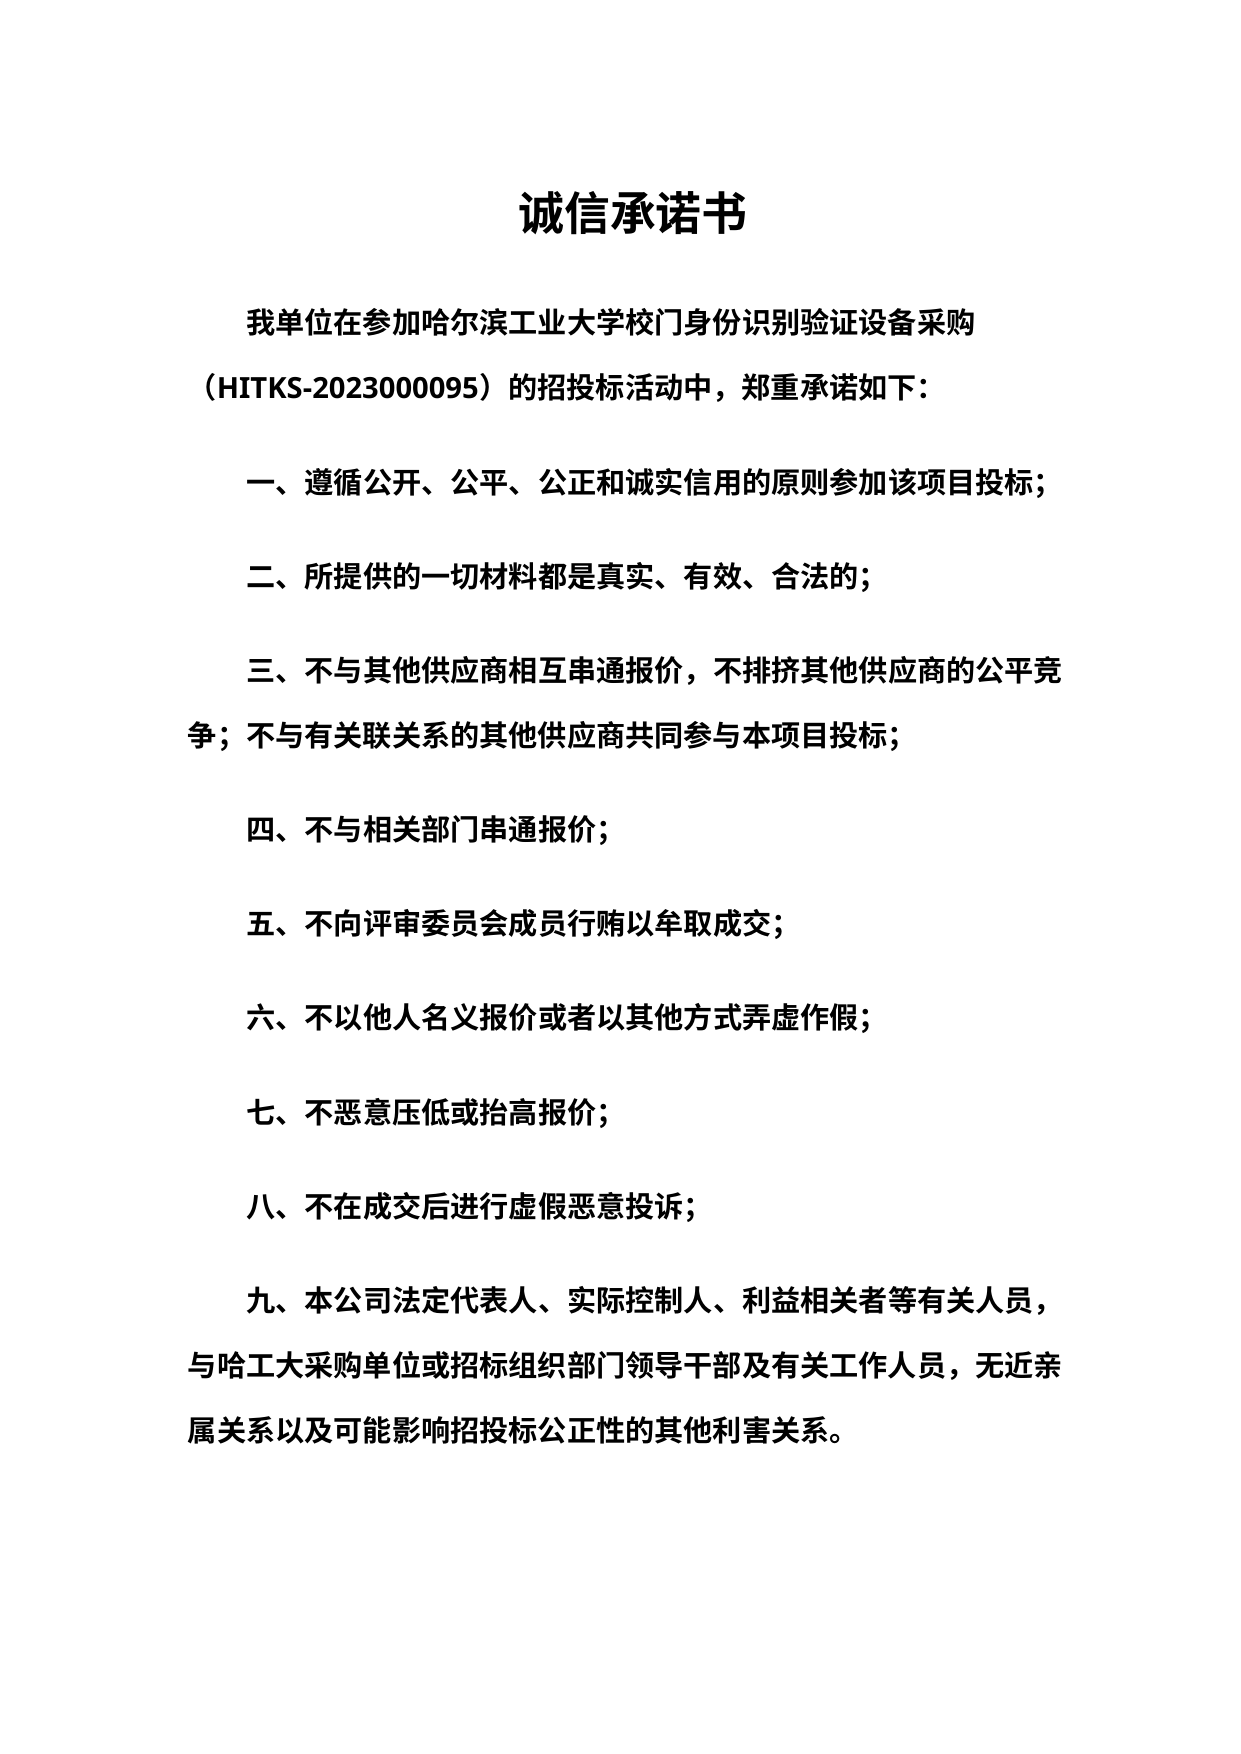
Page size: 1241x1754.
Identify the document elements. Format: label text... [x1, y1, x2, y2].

text 五、不向评审委员会成员行贿以牟取成交； [188, 889, 1078, 954]
text 六、不以他人名义报价或者以其他方式弄虚作假； [188, 984, 1078, 1049]
text 一、遵循公开、公平、公正和诚实信用的原则参加该项目投标； [188, 448, 1078, 513]
text 二、所提供的一切材料都是真实、有效、合法的； [188, 542, 1078, 607]
text 四、不与相关部门串通报价； [188, 795, 1078, 860]
text 诚信承诺书 [187, 162, 1078, 259]
text 三、不与其他供应商相互串通报价，不排挤其他供应商的公平竞争；不与有关联关系的其他供应商共同参与本项目投标； [188, 636, 1078, 766]
text 我单位在参加哈尔滨工业大学校门身份识别验证设备采购（HITKS-2023000095）的招投标活动中，郑重承诺如下： [187, 289, 1078, 419]
text 八、不在成交后进行虚假恶意投诉； [188, 1172, 1078, 1237]
text 七、不恶意压低或抬高报价； [188, 1078, 1078, 1143]
text 九、本公司法定代表人、实际控制人、利益相关者等有关人员，与哈工大采购单位或招标组织部门领导干部及有关工作人员，无近亲属关系以及可能影响招投标公正性的其他利害关系。 [188, 1266, 1078, 1461]
